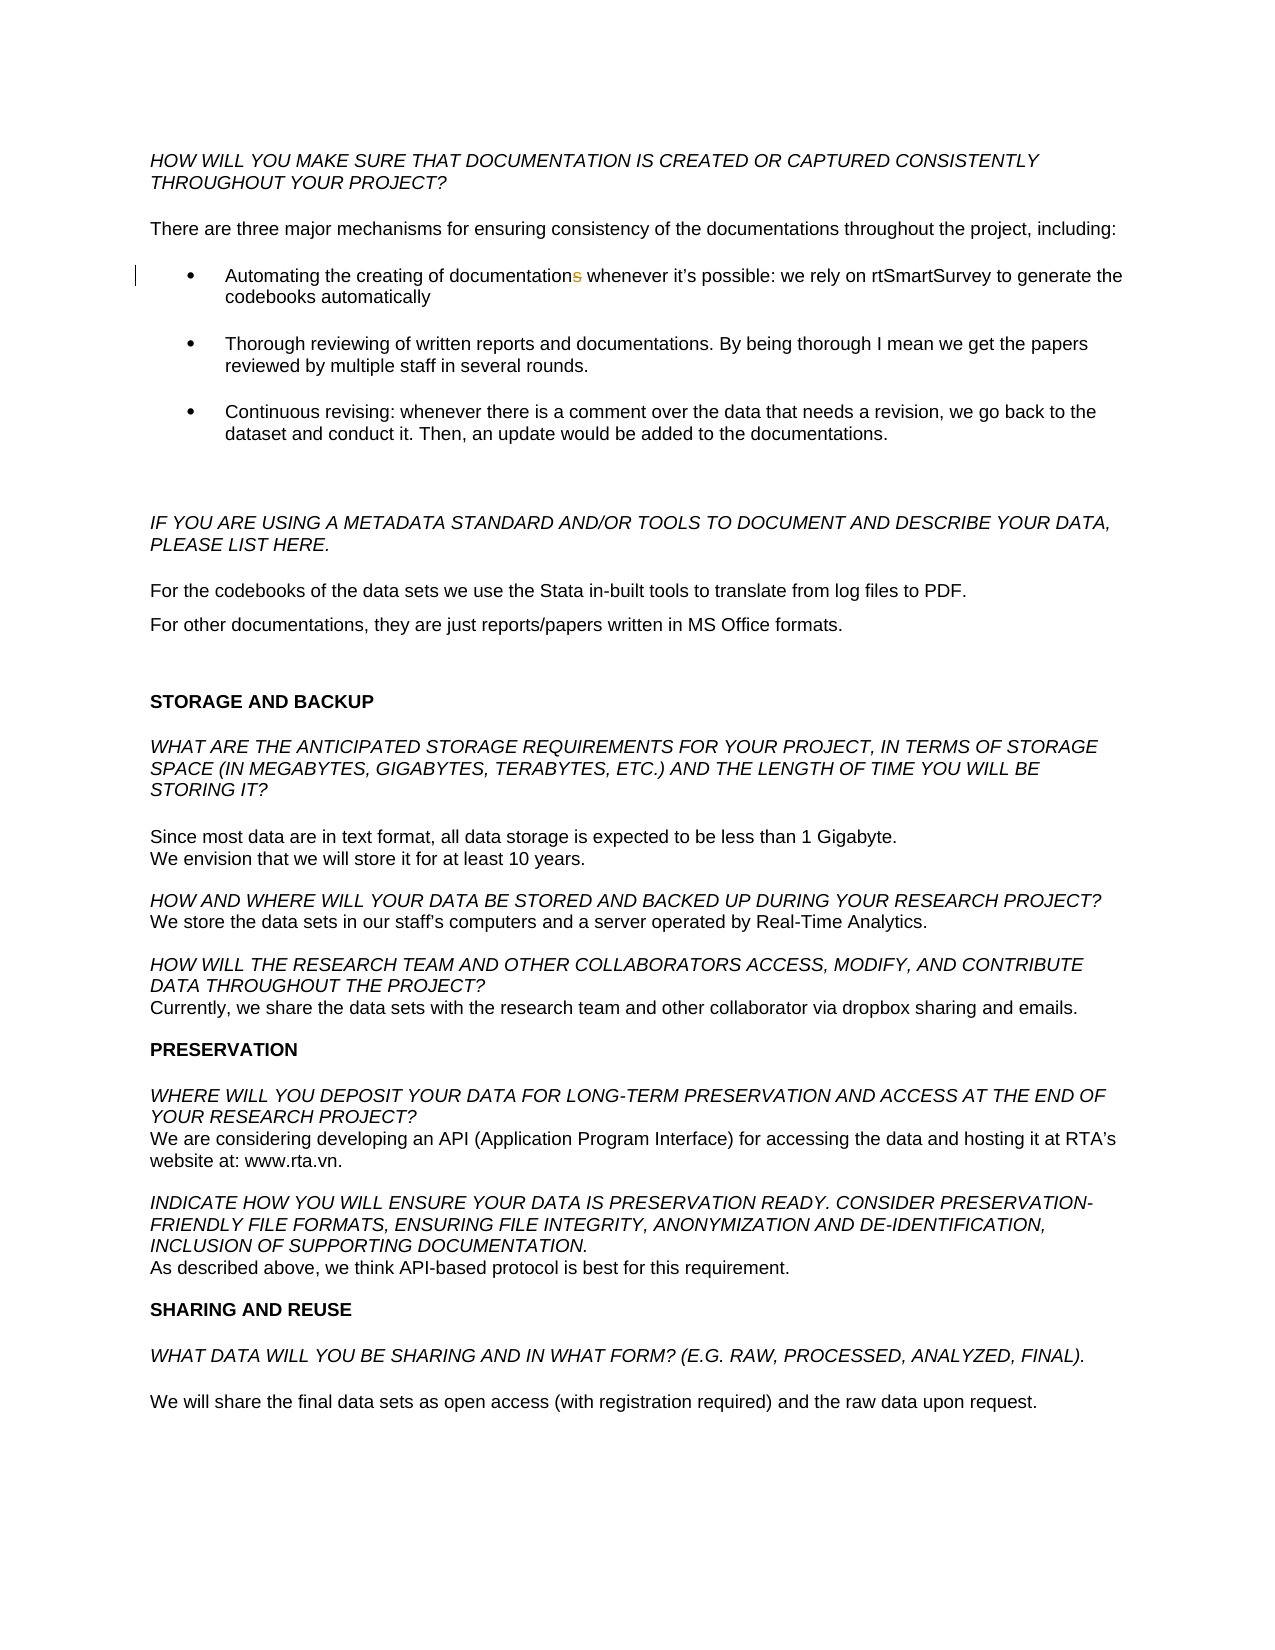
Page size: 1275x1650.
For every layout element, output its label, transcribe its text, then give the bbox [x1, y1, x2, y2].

subtitle How will you make sure that documentation is created or captured consistently throughout your project? [150, 150, 1125, 193]
text As described above, we think API-based protocol is best for this requirement. [150, 1257, 1125, 1278]
subtitle How will the research team and other collaborators access, modify, and contribute data throughout the project? [150, 954, 1125, 997]
list Automating the creating of documentation whenever it’s possible: we rely on rtSmartSurvey to generate the codebooks automatically [187, 265, 1125, 308]
text We will share the final data sets as open access (with registration required) and the raw data upon request. [150, 1391, 1125, 1413]
text We envision that we will store it for at least 10 years. [150, 847, 1125, 869]
subtitle Preservation [150, 1039, 1125, 1061]
text Since most data are in text format, all data storage is expected to be less than 1 Gigabyte. [150, 826, 1125, 847]
subtitle Indicate how you will ensure your data is preservation ready. Consider preservation-friendly file formats, ensuring file integrity, anonymization and de-identification, inclusion of supporting documentation. [150, 1192, 1125, 1257]
subtitle Where will you deposit your data for long-term preservation and access at the end of your research project? [150, 1085, 1125, 1128]
subtitle What are the anticipated storage requirements for your project, in terms of storage space (in megabytes, gigabytes, terabytes, etc.) and the length of time you will be storing it? [150, 736, 1125, 801]
text Currently, we share the data sets with the research team and other collaborator via dropbox sharing and emails. [150, 997, 1125, 1018]
subtitle How and where will your data be stored and backed up during your research project? [150, 890, 1125, 911]
text We store the data sets in our staff’s computers and a server operated by Real-Time Analytics. [150, 911, 1125, 933]
text For the codebooks of the data sets we use the Stata in-built tools to translate from log files to PDF. [150, 580, 1125, 601]
subtitle If you are using a metadata standard and/or tools to document and describe your data, please list here. [150, 512, 1125, 555]
text For other documentations, they are just reports/papers written in MS Office formats. [150, 614, 1125, 636]
subtitle What data will you be sharing and in what form? (e.g. raw, processed, analyzed, final). [150, 1344, 1125, 1366]
list Thorough reviewing of written reports and documentations. By being thorough I mean we get the papers reviewed by multiple staff in several rounds. [187, 333, 1125, 376]
subtitle Storage and Backup [150, 690, 1125, 712]
list Continuous revising: whenever there is a comment over the data that needs a revision, we go back to the dataset and conduct it. Then, an update would be added to the documentations. [187, 401, 1125, 444]
text We are considering developing an API (Application Program Interface) for accessing the data and hosting it at RTA’s website at: www.rta.vn. [150, 1128, 1125, 1171]
subtitle Sharing and Reuse [150, 1299, 1125, 1321]
text There are three major mechanisms for ensuring consistency of the documentations throughout the project, including: [150, 218, 1125, 240]
